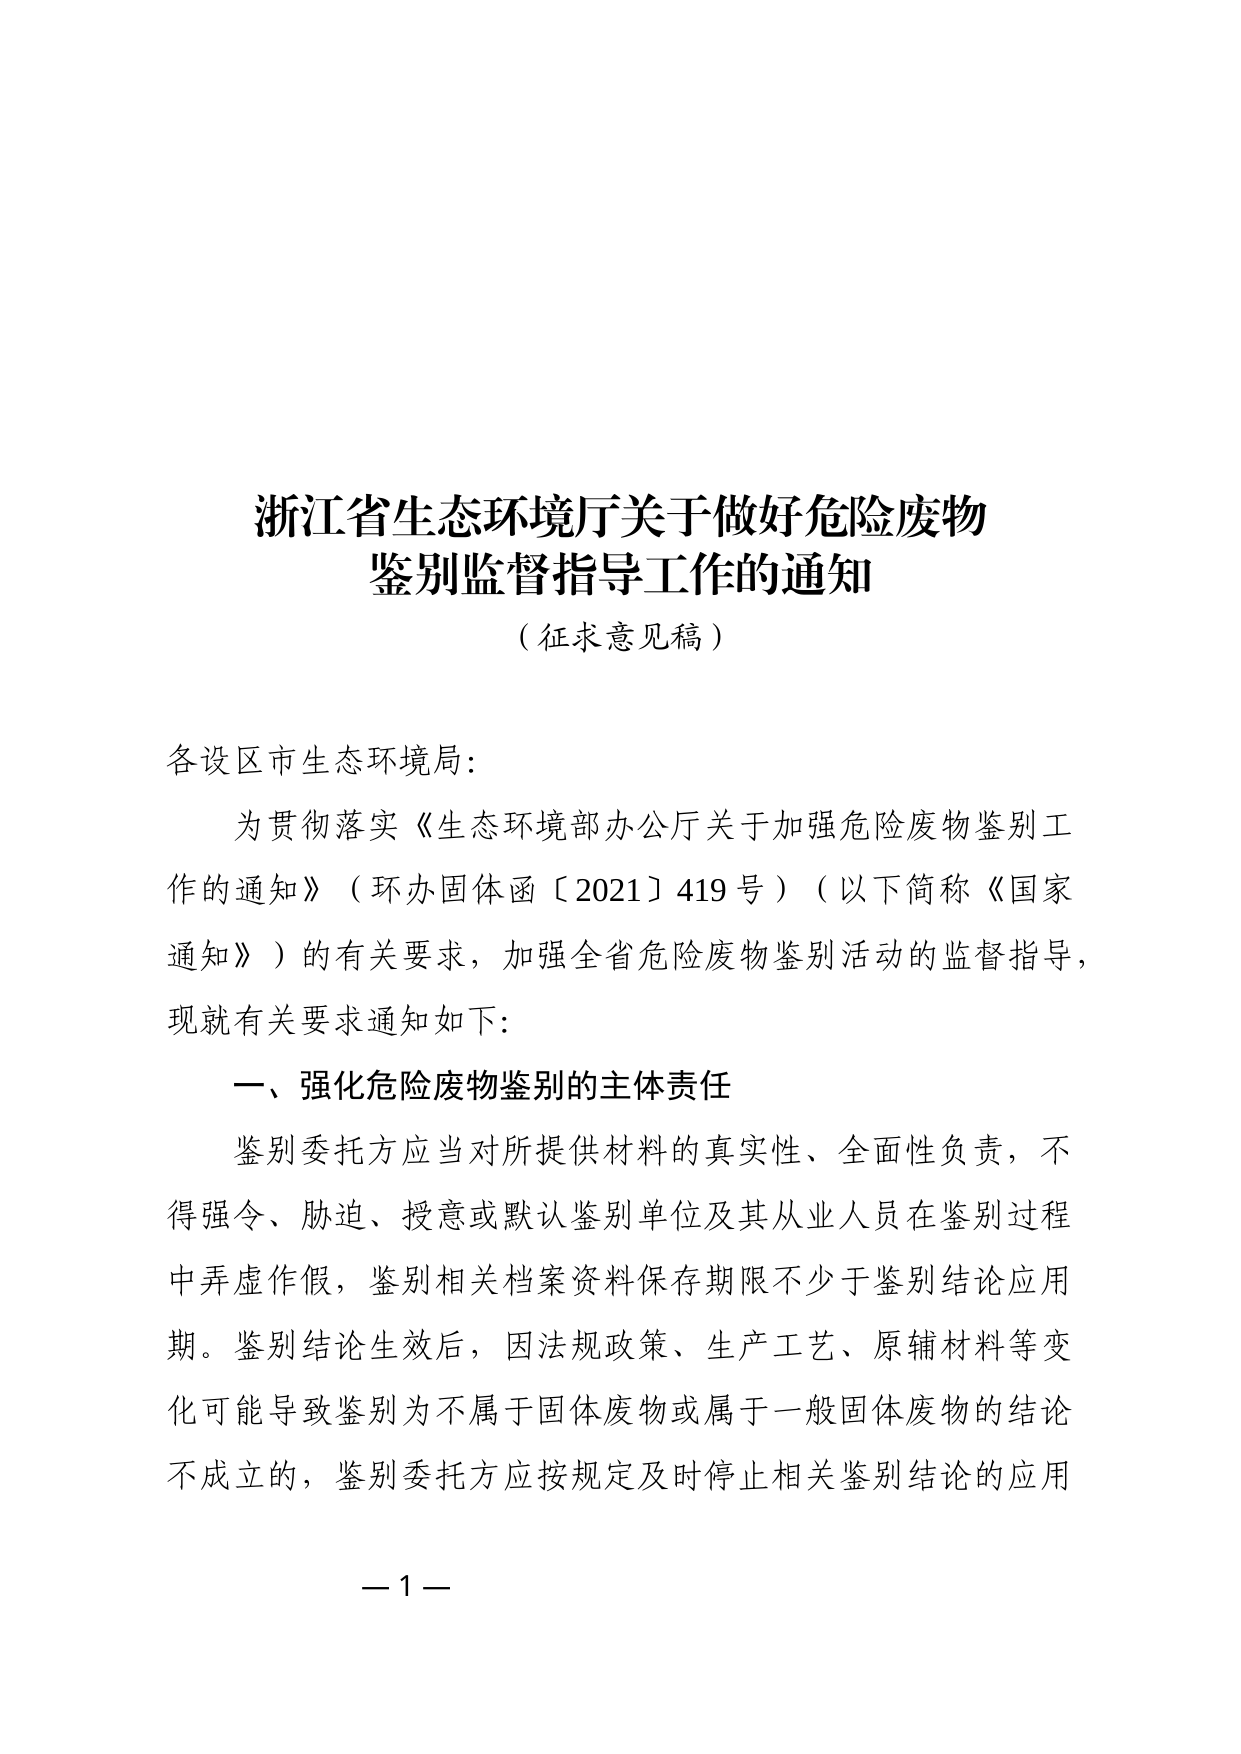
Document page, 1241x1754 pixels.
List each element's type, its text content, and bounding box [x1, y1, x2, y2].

text （征求意见稿） [165, 602, 1075, 661]
text 各设区市生态环境局： [165, 726, 1075, 791]
text 为贯彻落实《生态环境部办公厅关于加强危险废物鉴别工作的通知》（环办固体函〔2021〕419号）（以下简称《国家通知》）的有关要求，加强全省危险废物鉴别活动的监督指导，现就有关要求通知如下： [165, 791, 1075, 1051]
text 鉴别监督指导工作的通知 [165, 544, 1075, 602]
text 浙江省生态环境厅关于做好危险废物 [165, 486, 1075, 544]
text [165, 1116, 1075, 1506]
text 一、强化危险废物鉴别的主体责任 [165, 1051, 1075, 1116]
